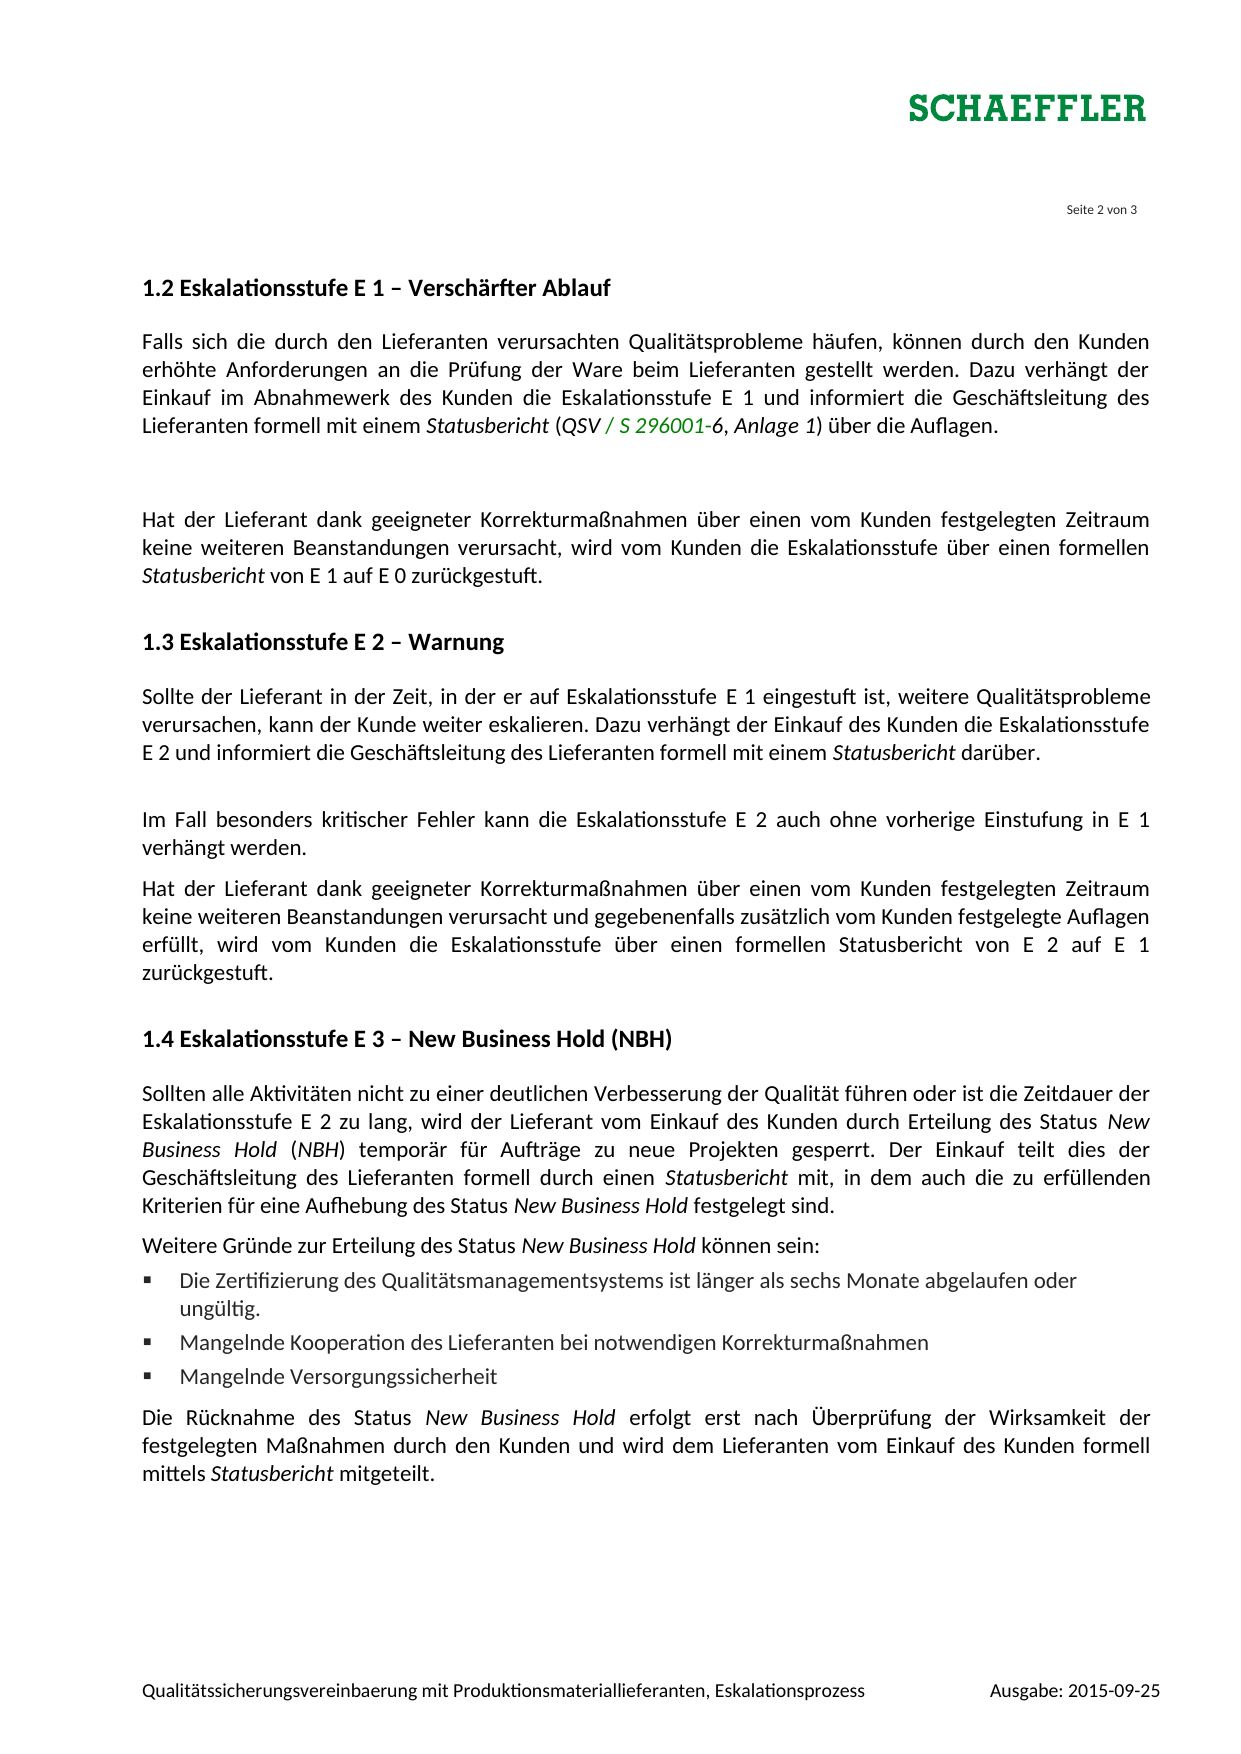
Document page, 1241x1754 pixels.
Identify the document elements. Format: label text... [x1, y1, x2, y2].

subtitle Eskalationsstufe E 2 – Warnung [142, 626, 1152, 657]
text Weitere Gründe zur Erteilung des Status New Business Hold können sein: [142, 1232, 1152, 1260]
text Falls sich die durch den Lieferanten verursachten Qualitätsprobleme häufen, können durch den Kunden erhöhte Anforderungen an die Prüfung der Ware beim Lieferanten gestellt werden. Dazu verhängt der Einkauf im Abnahmewerk des Kunden die Eskalationsstufe E 1 und informiert die Geschäftsleitung des Lieferanten formell mit einem Statusbericht (QSV / S 296001-6, Anlage 1) über die Auflagen. [142, 327, 1152, 439]
text Sollte der Lieferant in der Zeit, in der er auf Eskalationsstufe E 1 eingestuft ist, weitere Qualitätsprobleme verursachen, kann der Kunde weiter eskalieren. Dazu verhängt der Einkauf des Kunden die Eskalationsstufe E 2 und informiert die Geschäftsleitung des Lieferanten formell mit einem Statusbericht darüber. [142, 682, 1152, 766]
subtitle Eskalationsstufe E 1 – Verschärfter Ablauf [142, 201, 1152, 302]
text Im Fall besonders kritischer Fehler kann die Eskalationsstufe E 2 auch ohne vorherige Einstufung in E 1 verhängt werden. [142, 805, 1152, 861]
list Die Zertifizierung des Qualitätsmanagementsystems ist länger als sechs Monate abgelaufen oder ungültig. [142, 1266, 1152, 1322]
list Mangelnde Kooperation des Lieferanten bei notwendigen Korrekturmaßnahmen [142, 1328, 1152, 1356]
text Die Rücknahme des Status New Business Hold erfolgt erst nach Überprüfung der Wirksamkeit der festgelegten Maßnahmen durch den Kunden und wird dem Lieferanten vom Einkauf des Kunden formell mittels Statusbericht mitgeteilt. [142, 1403, 1152, 1487]
text Hat der Lieferant dank geeigneter Korrekturmaßnahmen über einen vom Kunden festgelegten Zeitraum keine weiteren Beanstandungen verursacht und gegebenenfalls zusätzlich vom Kunden festgelegte Auflagen erfüllt, wird vom Kunden die Eskalationsstufe über einen formellen Statusbericht von E 2 auf E 1 zurückgestuft. [142, 874, 1152, 986]
list Mangelnde Versorgungssicherheit [142, 1362, 1152, 1391]
text Sollten alle Aktivitäten nicht zu einer deutlichen Verbesserung der Qualität führen oder ist die Zeitdauer der Eskalationsstufe E 2 zu lang, wird der Lieferant vom Einkauf des Kunden durch Erteilung des Status New Business Hold (NBH) temporär für Aufträge zu neue Projekten gesperrt. Der Einkauf teilt dies der Geschäftsleitung des Lieferanten formell durch einen Statusbericht mit, in dem auch die zu erfüllenden Kriterien für eine Aufhebung des Status New Business Hold festgelegt sind. [142, 1079, 1152, 1219]
text Hat der Lieferant dank geeigneter Korrekturmaßnahmen über einen vom Kunden festgelegten Zeitraum keine weiteren Beanstandungen verursacht, wird vom Kunden die Eskalationsstufe über einen formellen Statusbericht von E 1 auf E 0 zurückgestuft. [142, 505, 1152, 589]
subtitle Eskalationsstufe E 3 – New Business Hold (NBH) [142, 1023, 1152, 1054]
